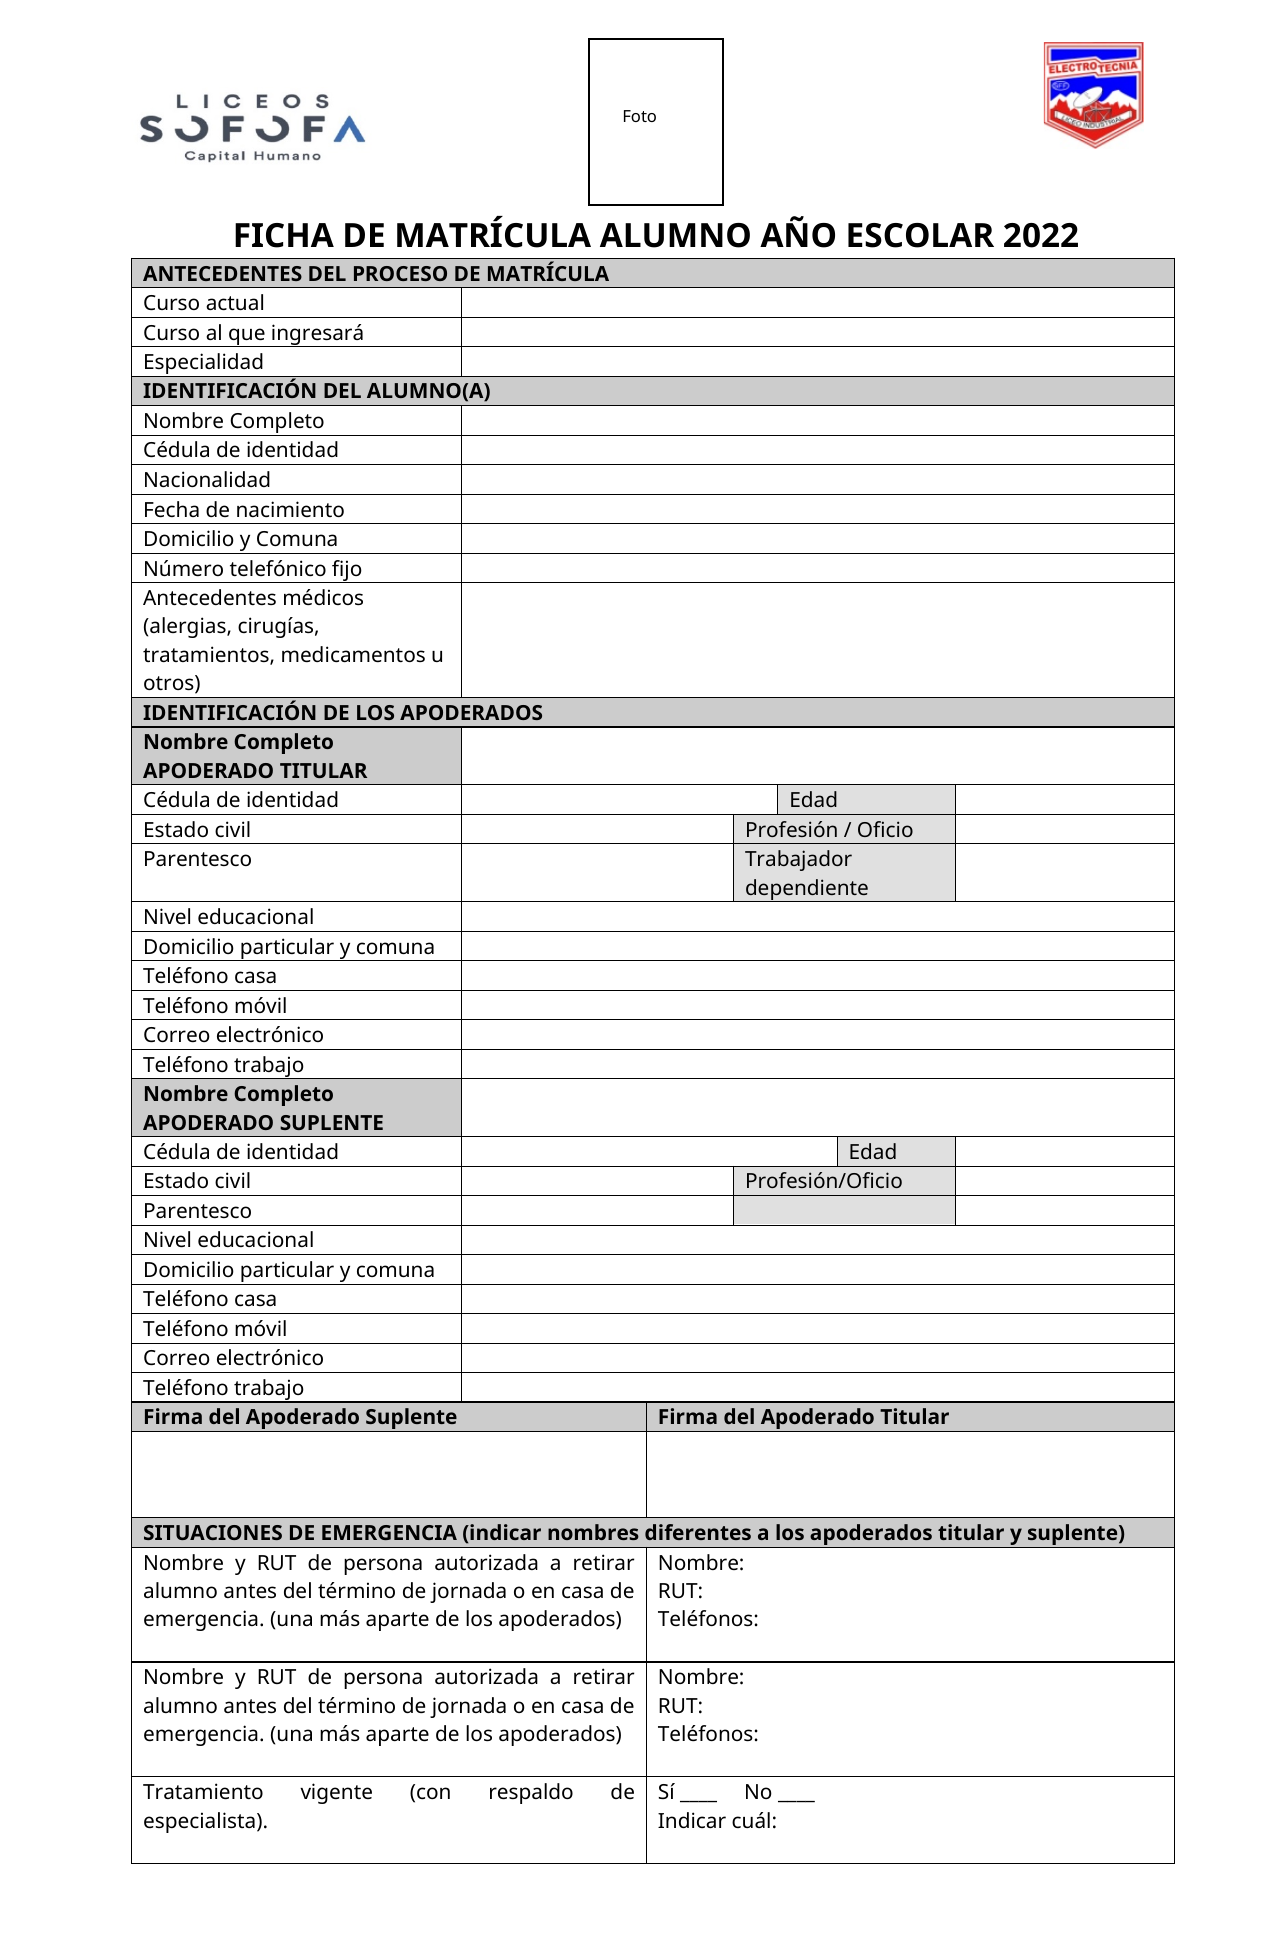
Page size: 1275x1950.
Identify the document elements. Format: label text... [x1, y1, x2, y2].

table_cell Teléfono casa [132, 961, 461, 990]
picture [131, 87, 372, 167]
table_cell [462, 1226, 1174, 1254]
table_cell [462, 1050, 1174, 1078]
table_cell [462, 318, 1174, 346]
table_cell Teléfono móvil [132, 1314, 461, 1342]
table_cell Nombre y RUT de persona autorizada a retirar alumno antes del término de jornada o en casa de emergencia. (una más aparte de los apoderados) [132, 1663, 646, 1776]
table_cell Correo electrónico [132, 1020, 461, 1049]
table_cell Curso al que ingresará [132, 318, 461, 346]
table_cell Firma del Apoderado Suplente [132, 1403, 646, 1431]
table_cell [462, 1079, 1174, 1136]
table_cell Cédula de identidad [132, 436, 461, 464]
table_cell [462, 1167, 733, 1195]
table_cell Correo electrónico [132, 1344, 461, 1372]
table_header ANTECEDENTES DEL PROCESO DE MATRÍCULA [132, 259, 1174, 287]
table_cell [462, 406, 1174, 434]
table_cell [462, 1285, 1174, 1313]
table_cell Nombre y RUT de persona autorizada a retirar alumno antes del término de jornada o en casa de emergencia. (una más aparte de los apoderados) [132, 1548, 646, 1661]
table_cell [956, 815, 1174, 843]
table_cell Teléfono trabajo [132, 1373, 461, 1401]
table_cell [462, 844, 733, 901]
table_cell Parentesco [132, 1196, 461, 1224]
table_cell [956, 1137, 1174, 1166]
table_cell Trabajador dependiente [734, 844, 955, 901]
picture [1043, 42, 1144, 149]
table_cell [462, 465, 1174, 494]
table_cell [462, 1196, 733, 1224]
table_cell [462, 961, 1174, 990]
table_cell Teléfono casa [132, 1285, 461, 1313]
table_cell [462, 1137, 837, 1166]
table_cell Edad [778, 785, 955, 814]
table_cell [462, 436, 1174, 464]
table_cell Estado civil [132, 815, 461, 843]
table_cell [734, 1196, 955, 1224]
table_cell [462, 583, 1174, 697]
table_cell Fecha de nacimiento [132, 495, 461, 523]
table_cell [462, 1020, 1174, 1049]
table_cell [462, 932, 1174, 960]
table_cell Domicilio y Comuna [132, 524, 461, 553]
table_cell [462, 288, 1174, 317]
table_cell Curso actual [132, 288, 461, 317]
table_cell Estado civil [132, 1167, 461, 1195]
table_cell [462, 347, 1174, 376]
table_cell Nombre Completo APODERADO TITULAR [132, 728, 461, 784]
table_cell Sí ____ No ____ Indicar cuál: [647, 1777, 1174, 1863]
table_cell Nacionalidad [132, 465, 461, 494]
table_cell Nombre Completo APODERADO SUPLENTE [132, 1079, 461, 1136]
table_cell Nivel educacional [132, 902, 461, 931]
table_cell Teléfono trabajo [132, 1050, 461, 1078]
table_cell [462, 902, 1174, 931]
table_cell Tratamiento vigente (con respaldo de especialista). [132, 1777, 646, 1863]
table_cell [956, 844, 1174, 901]
table_cell IDENTIFICACIÓN DE LOS APODERADOS [132, 698, 1174, 726]
table_cell Firma del Apoderado Titular [647, 1403, 1174, 1431]
table_cell Número telefónico fijo [132, 554, 461, 582]
table_cell [956, 785, 1174, 814]
table_cell [462, 1314, 1174, 1342]
table_cell Profesión/Oficio [734, 1167, 955, 1195]
table_cell [462, 728, 1174, 784]
table_cell Domicilio particular y comuna [132, 932, 461, 960]
table_cell Nombre Completo [132, 406, 461, 434]
table_cell Cédula de identidad [132, 785, 461, 814]
table_cell Teléfono móvil [132, 991, 461, 1019]
table_cell [462, 991, 1174, 1019]
text FICHA DE MATRÍCULA ALUMNO AÑO ESCOLAR 2022 [131, 212, 1181, 258]
table_cell [462, 1344, 1174, 1372]
table_cell [462, 1373, 1174, 1401]
table_cell Nombre: RUT: Teléfonos: [647, 1663, 1174, 1776]
table_cell Domicilio particular y comuna [132, 1255, 461, 1283]
table_cell [647, 1432, 1174, 1517]
table_cell [956, 1196, 1174, 1224]
table_cell Cédula de identidad [132, 1137, 461, 1166]
table_cell [132, 1432, 646, 1517]
table_cell SITUACIONES DE EMERGENCIA (indicar nombres diferentes a los apoderados titular y suplente) [132, 1518, 1174, 1547]
table_cell Nombre: RUT: Teléfonos: [647, 1548, 1174, 1661]
table_cell Profesión / Oficio [734, 815, 955, 843]
table_cell [956, 1167, 1174, 1195]
table_cell [462, 785, 777, 814]
table_cell [462, 554, 1174, 582]
table_cell Edad [838, 1137, 955, 1166]
table_cell Antecedentes médicos (alergias, cirugías, tratamientos, medicamentos u otros) [132, 583, 461, 697]
table_cell [462, 524, 1174, 553]
table_cell Nivel educacional [132, 1226, 461, 1254]
table_cell Parentesco [132, 844, 461, 901]
table_cell Especialidad [132, 347, 461, 376]
table_cell [462, 1255, 1174, 1283]
table_cell [462, 495, 1174, 523]
table_cell IDENTIFICACIÓN DEL ALUMNO(A) [132, 377, 1174, 405]
table_cell [462, 815, 733, 843]
